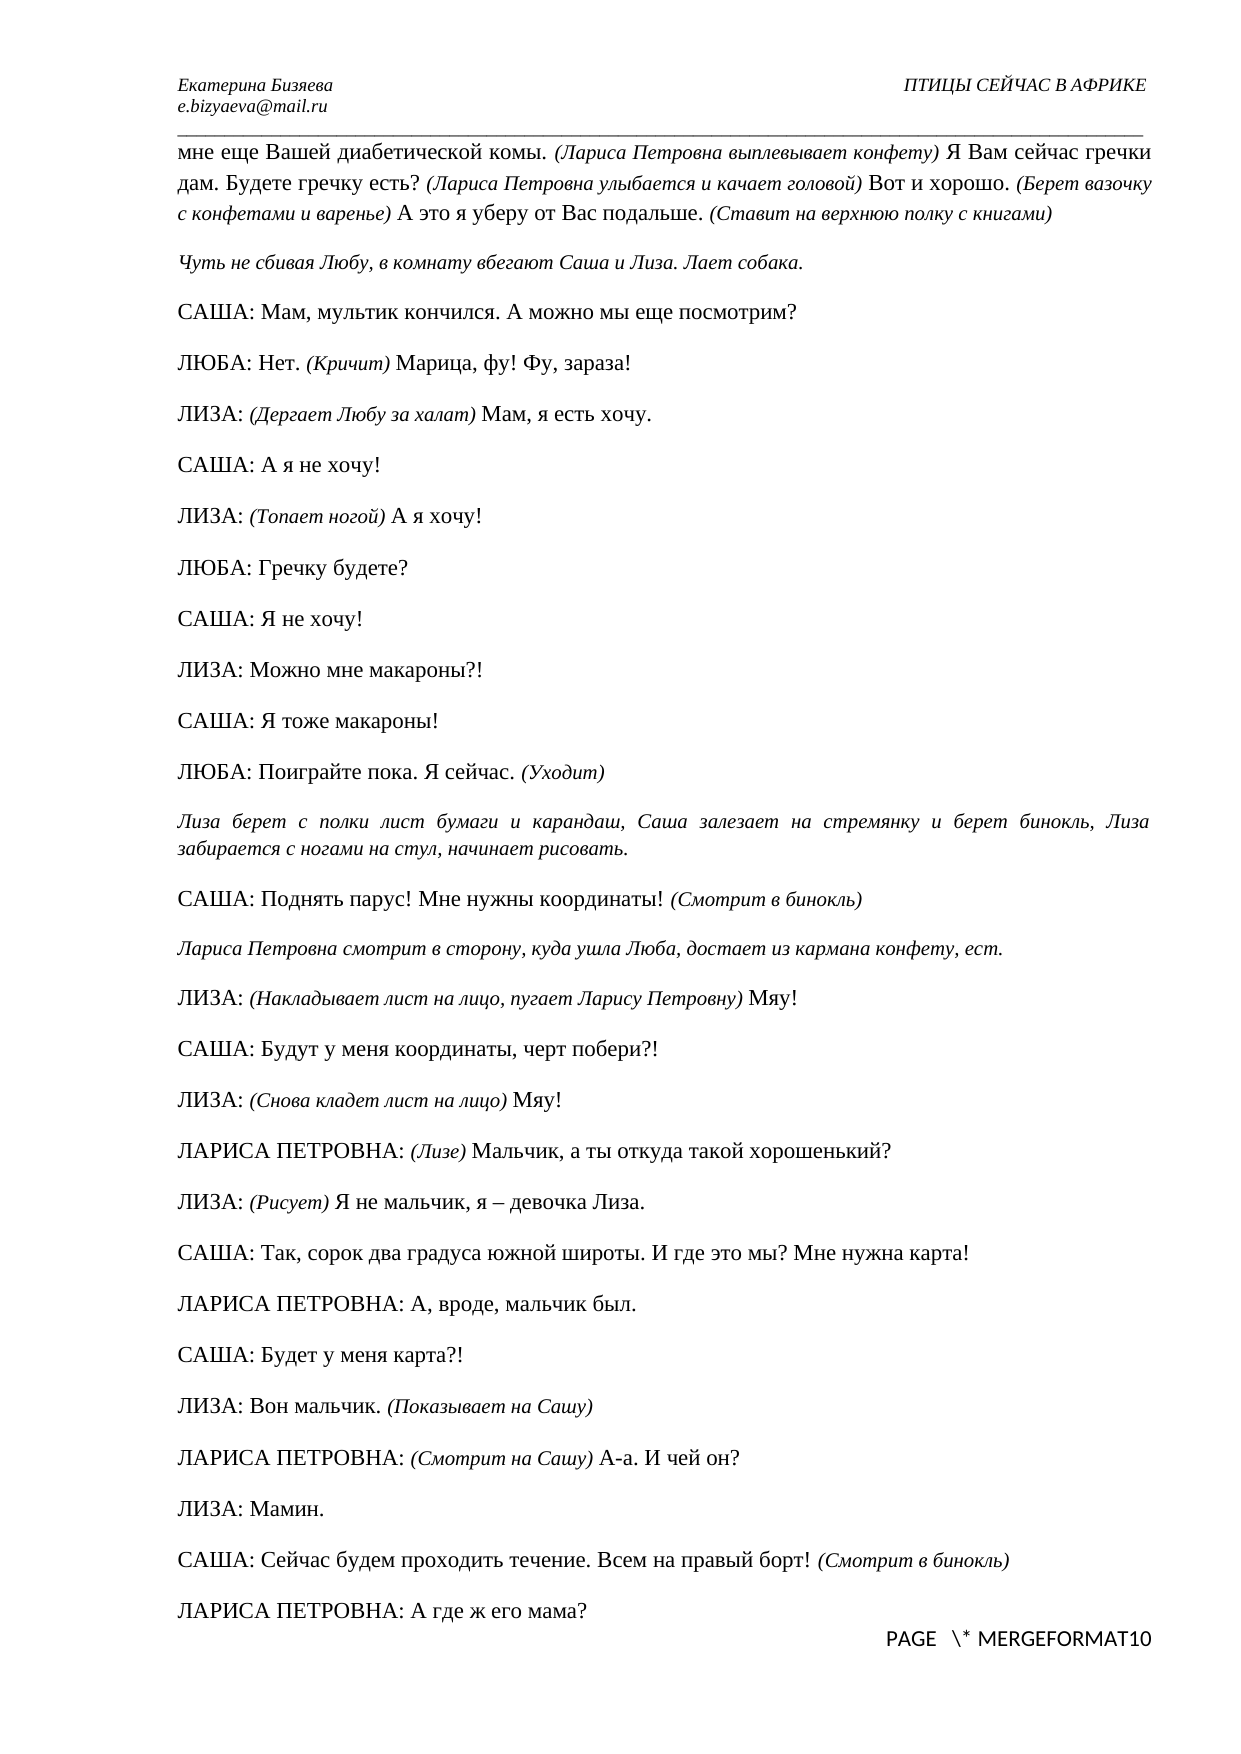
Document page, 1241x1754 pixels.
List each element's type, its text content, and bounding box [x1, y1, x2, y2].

text ЛЮБА: Гречку будете? [177, 553, 1152, 580]
text ЛАРИСА ПЕТРОВНА: А где ж его мама? [177, 1597, 1152, 1623]
text ЛИЗА: Можно мне макароны?! [177, 656, 1152, 682]
text ЛИЗА: Вон мальчик. (Показывает на Сашу) [177, 1393, 1152, 1419]
text САША: Поднять парус! Мне нужны координаты! (Смотрит в бинокль) [177, 885, 1152, 911]
text ЛАРИСА ПЕТРОВНА: (Лизе) Мальчик, а ты откуда такой хорошенький? [177, 1137, 1152, 1164]
text ЛЮБА: Нет. (Кричит) Марица, фу! Фу, зараза! [177, 349, 1152, 376]
text САША: Будут у меня координаты, черт побери?! [177, 1035, 1152, 1062]
text Лиза берет с полки лист бумаги и карандаш, Саша залезает на стремянку и берет бинокль, Лиза забирается с ногами на стул, начинает рисовать. [177, 809, 1152, 860]
text ЛАРИСА ПЕТРОВНА: (Смотрит на Сашу) А-а. И чей он? [177, 1444, 1152, 1470]
text САША: Я тоже макароны! [177, 707, 1152, 733]
text САША: Мам, мультик кончился. А можно мы еще посмотрим? [177, 298, 1152, 325]
text ЛИЗА: Мамин. [177, 1495, 1152, 1521]
text ЛИЗА: (Рисует) Я не мальчик, я – девочка Лиза. [177, 1188, 1152, 1215]
text САША: Сейчас будем проходить течение. Всем на правый борт! (Смотрит в бинокль) [177, 1546, 1152, 1572]
text ЛИЗА: (Снова кладет лист на лицо) Мяу! [177, 1086, 1152, 1113]
text ЛИЗА: (Топает ногой) А я хочу! [177, 502, 1152, 529]
text САША: Я не хочу! [177, 604, 1152, 631]
text Чуть не сбивая Любу, в комнату вбегают Саша и Лиза. Лает собака. [177, 250, 1152, 274]
text Лариса Петровна смотрит в сторону, куда ушла Люба, достает из кармана конфету, ест. [177, 936, 1152, 960]
text ЛАРИСА ПЕТРОВНА: А, вроде, мальчик был. [177, 1291, 1152, 1317]
text ЛЮБА: Поиграйте пока. Я сейчас. (Уходит) [177, 758, 1152, 784]
text САША: А я не хочу! [177, 451, 1152, 478]
text ЛИЗА: (Дергает Любу за халат) Мам, я есть хочу. [177, 400, 1152, 427]
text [177, 138, 1152, 225]
text ЛИЗА: (Накладывает лист на лицо, пугает Ларису Петровну) Мяу! [177, 984, 1152, 1011]
text САША: Так, сорок два градуса южной широты. И где это мы? Мне нужна карта! [177, 1239, 1152, 1266]
text САША: Будет у меня карта?! [177, 1342, 1152, 1368]
